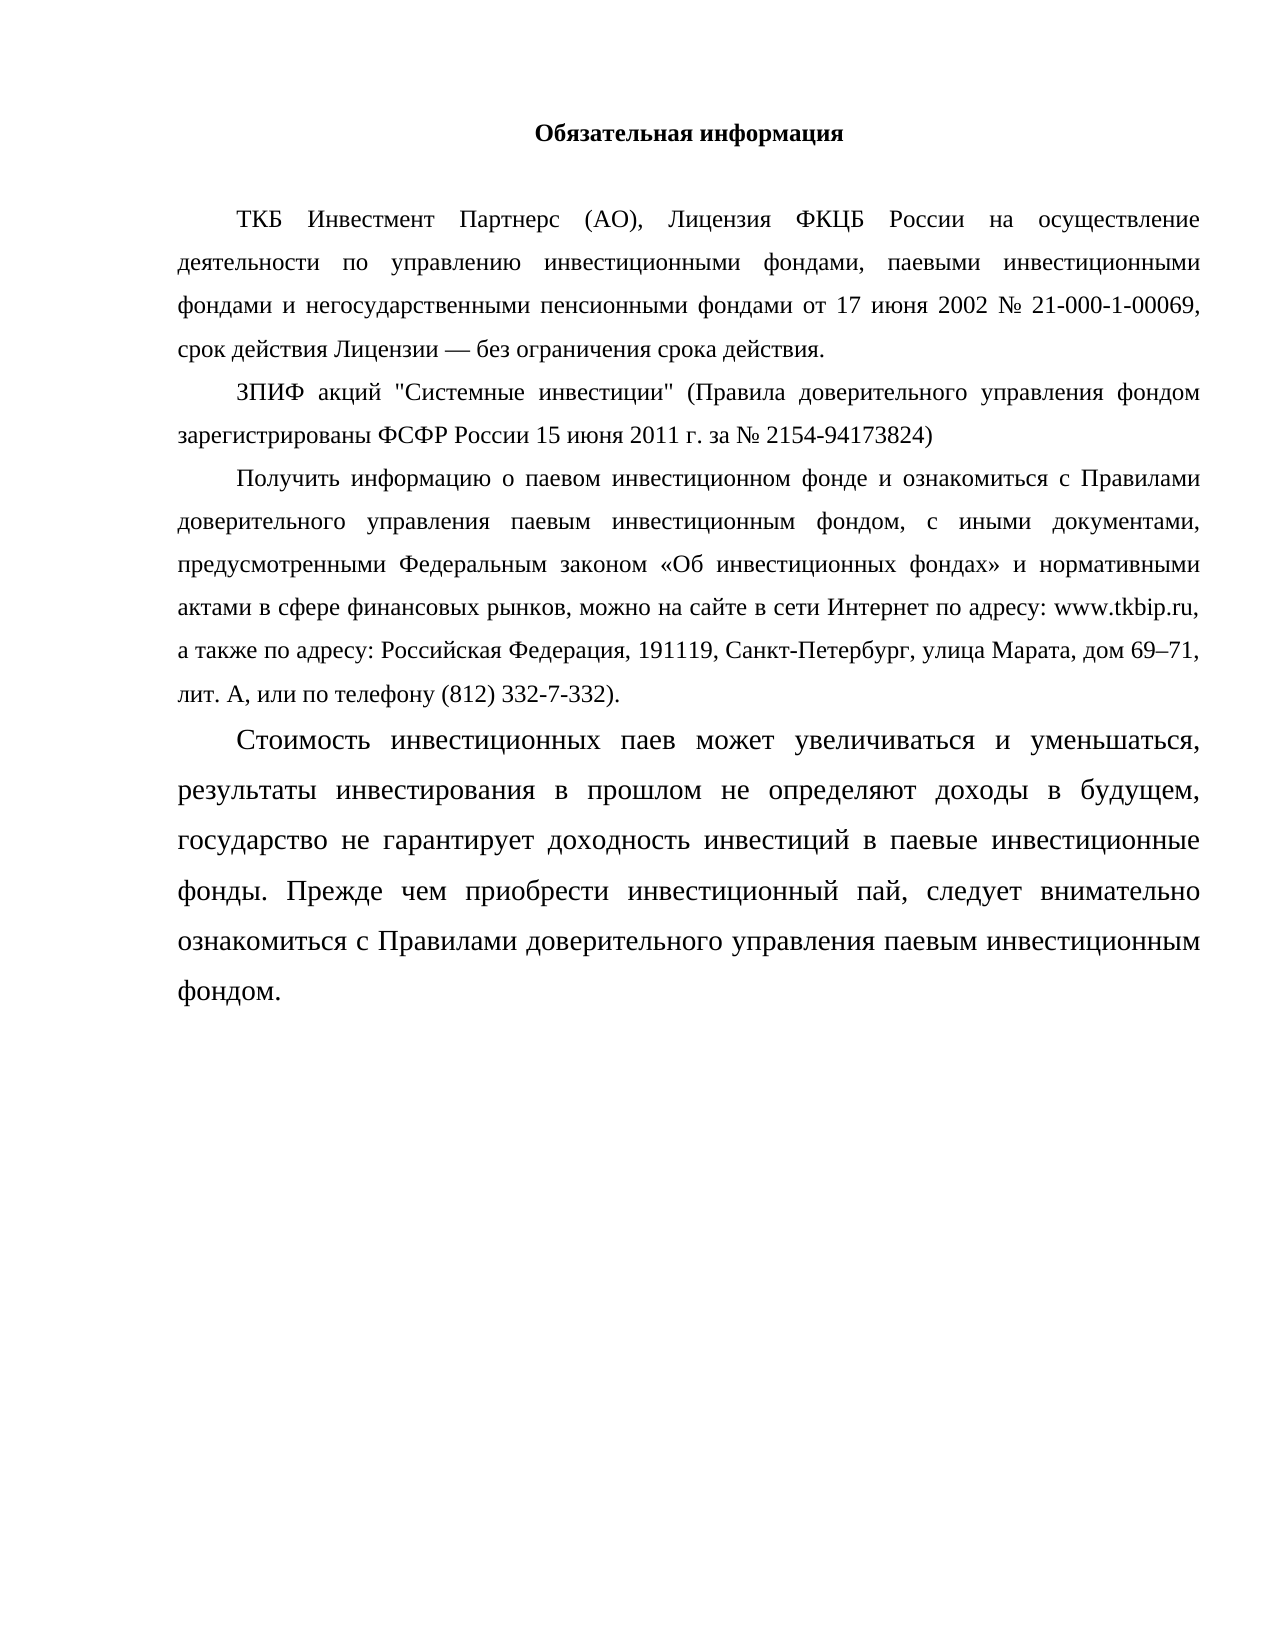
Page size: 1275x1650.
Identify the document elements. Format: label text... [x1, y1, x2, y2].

text Обязательная информация [177, 118, 1201, 147]
text ЗПИФ акций "Системные инвестиции" (Правила доверительного управления фондом зарегистрированы ФСФР России 15 июня 2011 г. за № 2154-94173824) [177, 377, 1201, 449]
text Получить информацию о паевом инвестиционном фонде и ознакомиться с Правилами доверительного управления паевым инвестиционным фондом, с иными документами, предусмотренными Федеральным законом «Об инвестиционных фондах» и нормативными актами в сфере финансовых рынков, можно на сайте в сети Интернет по адресу: www.tkbip.ru, а также по адресу: Российская Федерация, 191119, Санкт-Петербург, улица Марата, дом 69–71, лит. А, или по телефону (812) 332-7-332). [177, 463, 1201, 707]
text ТКБ Инвестмент Партнерс (АО), Лицензия ФКЦБ России на осуществление деятельности по управлению инвестиционными фондами, паевыми инвестиционными фондами и негосударственными пенсионными фондами от 17 июня 2002 № 21-000-1-00069, срок действия Лицензии — без ограничения срока действия. [177, 204, 1201, 362]
text Стоимость инвестиционных паев может увеличиваться и уменьшаться, результаты инвестирования в прошлом не определяют доходы в будущем, государство не гарантирует доходность инвестиций в паевые инвестиционные фонды. Прежде чем приобрести инвестиционный пай, следует внимательно ознакомиться с Правилами доверительного управления паевым инвестиционным фондом. [177, 722, 1201, 1007]
